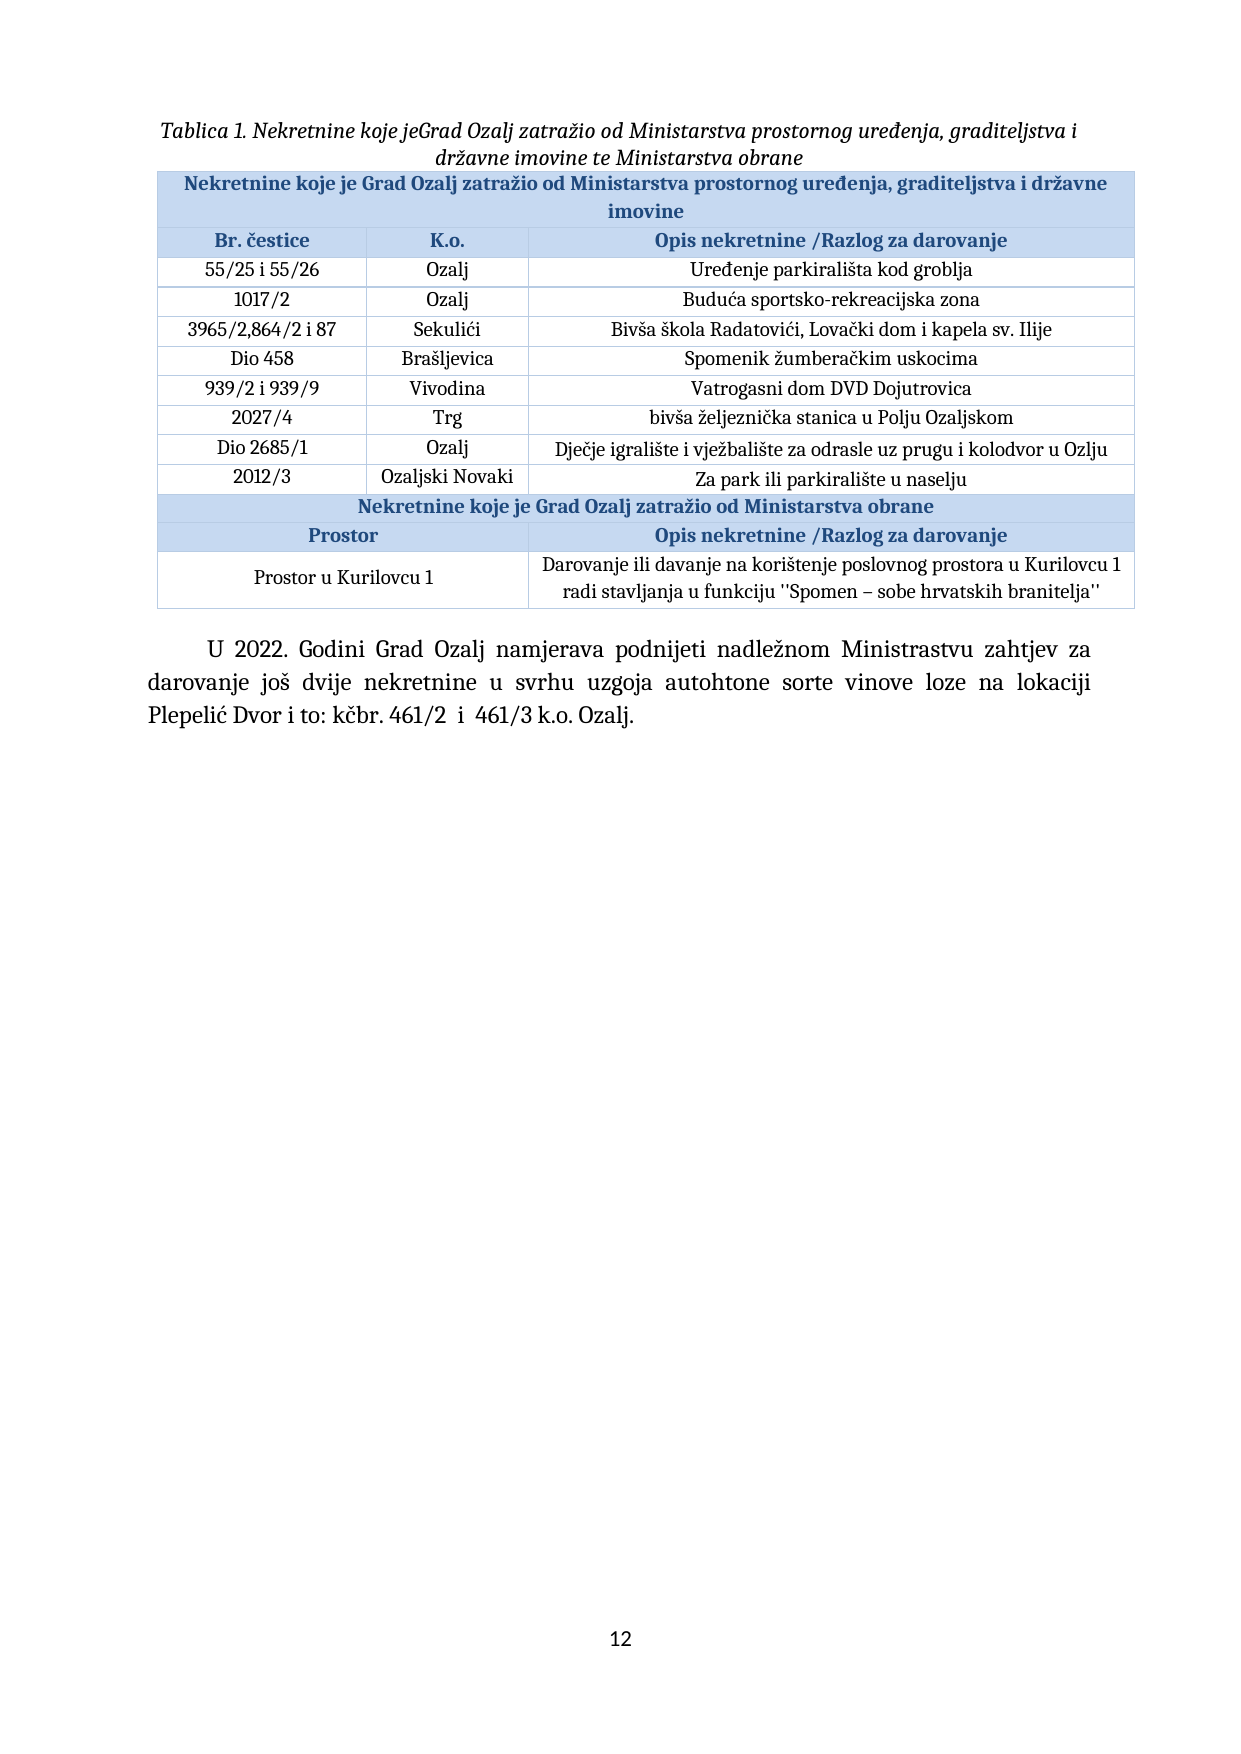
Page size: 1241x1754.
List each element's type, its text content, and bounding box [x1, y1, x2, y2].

table_cell Opis nekretnine /Razlog za darovanje [529, 228, 1134, 257]
table_cell Sekulići [367, 317, 528, 346]
table_cell Ozaljski Novaki [367, 465, 528, 493]
table_cell Buduća sportsko-rekreacijska zona [529, 288, 1134, 316]
table_cell bivša željeznička stanica u Polju Ozaljskom [529, 406, 1134, 434]
table_cell 55/25 i 55/26 [158, 258, 366, 286]
table_cell 2012/3 [158, 465, 366, 493]
table_cell 939/2 i 939/9 [158, 376, 366, 405]
table_cell Dječje igralište i vježbalište za odrasle uz prugu i kolodvor u Ozlju [529, 435, 1134, 464]
table_cell K.o. [367, 228, 528, 257]
table_cell Vatrogasni dom DVD Dojutrovica [529, 376, 1134, 405]
table_cell Ozalj [367, 435, 528, 464]
table_cell Nekretnine koje je Grad Ozalj zatražio od Ministarstva obrane [158, 495, 1134, 522]
table_cell Br. čestice [158, 228, 366, 257]
table_cell Za park ili parkiralište u naselju [529, 465, 1134, 493]
table_cell Vivodina [367, 376, 528, 405]
table_cell Prostor u Kurilovcu 1 [158, 552, 528, 607]
table_cell Spomenik žumberačkim uskocima [529, 347, 1134, 375]
table_cell Dio 458 [158, 347, 366, 375]
table_cell Ozalj [367, 288, 528, 316]
table_cell Dio 2685/1 [158, 435, 366, 464]
table_cell 2027/4 [158, 406, 366, 434]
table_cell 1017/2 [158, 288, 366, 316]
table_cell Prostor [158, 523, 528, 551]
table_cell Uređenje parkirališta kod groblja [529, 258, 1134, 286]
table_cell Opis nekretnine /Razlog za darovanje [529, 523, 1134, 551]
table_cell 3965/2,864/2 i 87 [158, 317, 366, 346]
table_cell Ozalj [367, 258, 528, 286]
table_cell Bivša škola Radatovići, Lovački dom i kapela sv. Ilije [529, 317, 1134, 346]
table_cell Darovanje ili davanje na korištenje poslovnog prostora u Kurilovcu 1 radi stavljanja u funkciju ''Spomen – sobe hrvatskih branitelja'' [529, 552, 1134, 607]
text Tablica 1. Nekretnine koje jeGrad Ozalj zatražio od Ministarstva prostornog uređenja, graditeljstva i državne imovine te Ministarstva obrane [148, 118, 1092, 171]
table_cell Trg [367, 406, 528, 434]
table_cell Brašljevica [367, 347, 528, 375]
text U 2022. Godini Grad Ozalj namjerava podnijeti nadležnom Ministrastvu zahtjev za darovanje još dvije nekretnine u svrhu uzgoja autohtone sorte vinove loze na lokaciji Plepelić Dvor i to: kčbr. 461/2 i 461/3 k.o. Ozalj. [148, 635, 1092, 730]
table_header Nekretnine koje je Grad Ozalj zatražio od Ministarstva prostornog uređenja, graditeljstva i državne imovine [158, 172, 1134, 227]
